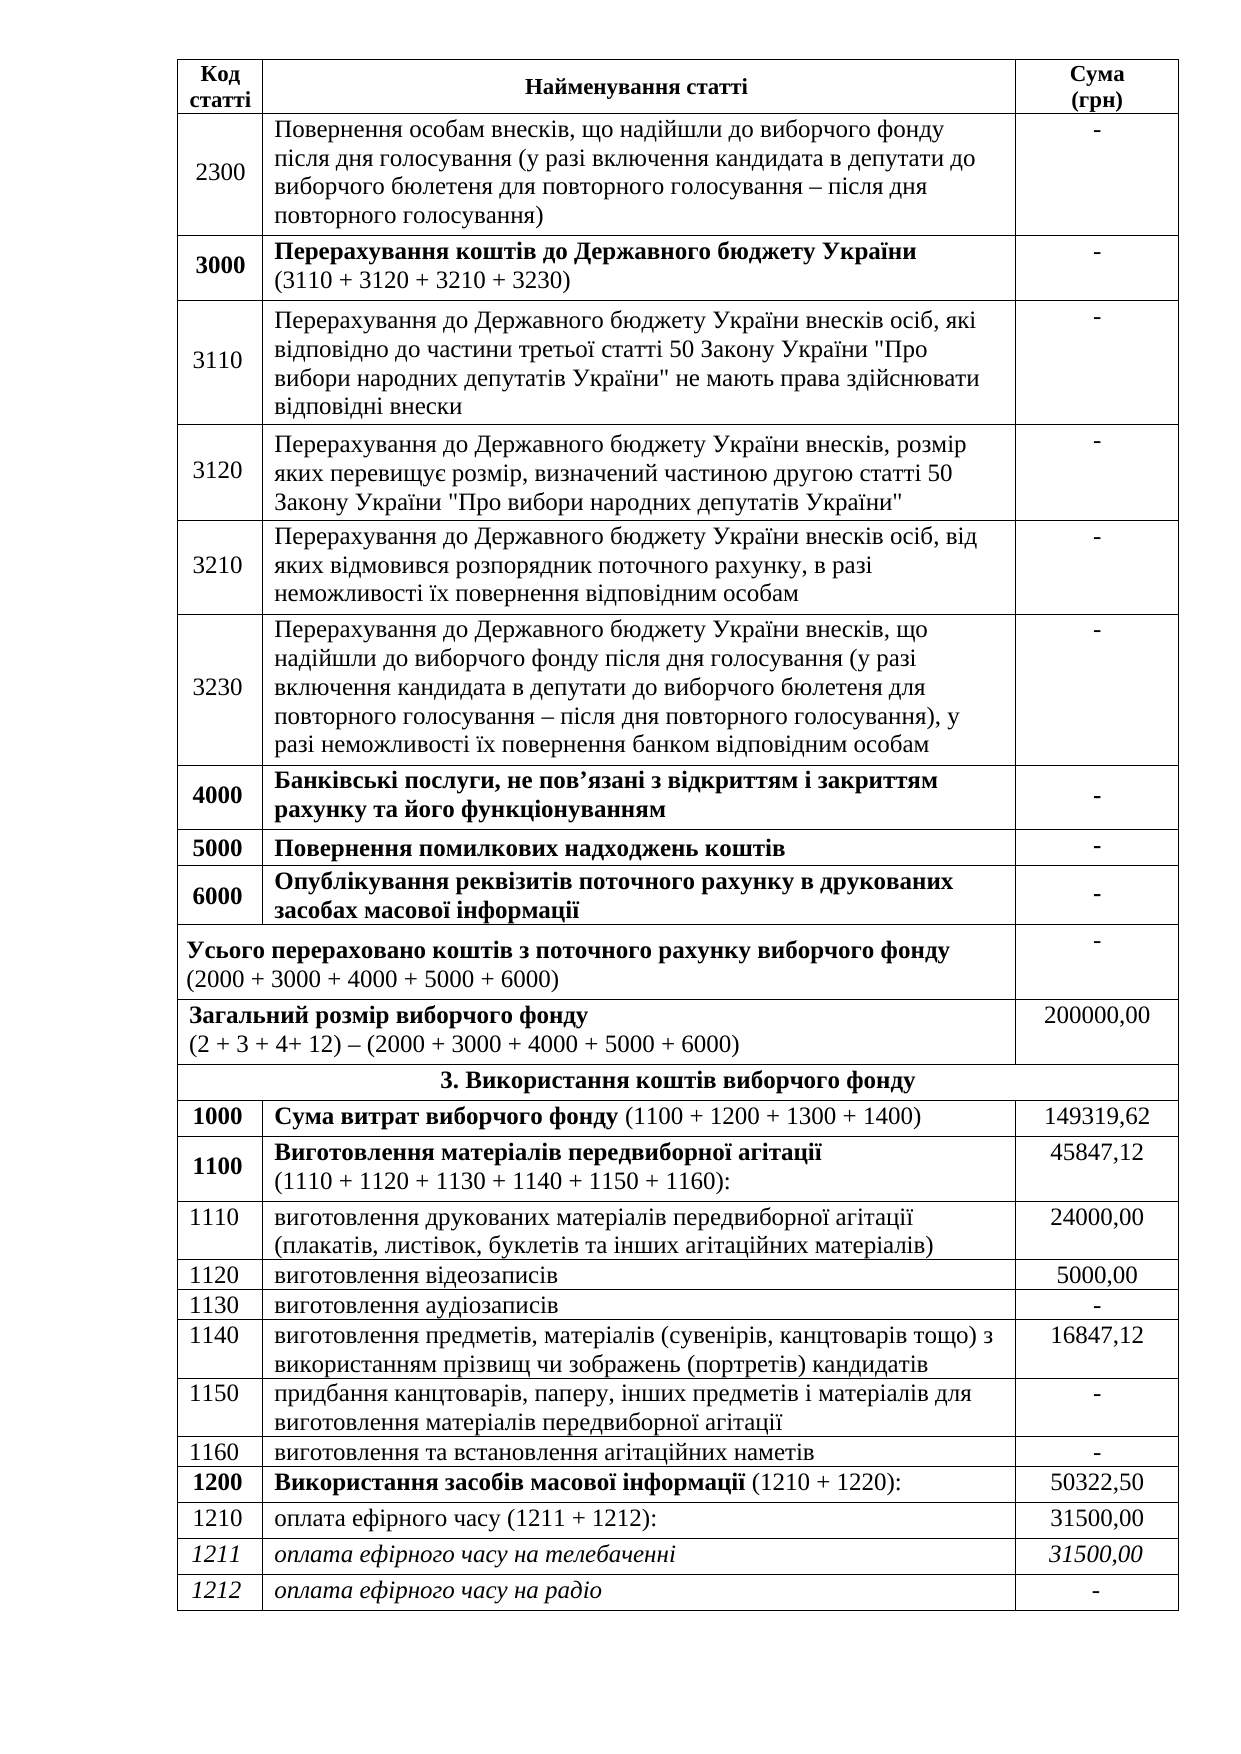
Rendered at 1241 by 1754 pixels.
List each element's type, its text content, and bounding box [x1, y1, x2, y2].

table_cell оплата ефірного часу на телебаченні [263, 1539, 1015, 1574]
table_cell 1000 [178, 1101, 262, 1136]
table_cell 3. Використання коштів виборчого фонду [178, 1065, 1178, 1100]
table_cell 1150 [178, 1379, 262, 1436]
table_cell Опублікування реквізитів поточного рахунку в друкованих засобах масової інформації [263, 866, 1015, 924]
table_cell - [1016, 1379, 1178, 1436]
table_cell - [1016, 425, 1178, 520]
table_cell 45847,12 [1016, 1137, 1178, 1201]
table_cell 1110 [178, 1202, 262, 1259]
table_cell 1212 [178, 1575, 262, 1610]
table_cell 5000 [178, 830, 262, 865]
table_cell - [1016, 1290, 1178, 1319]
table_cell 6000 [178, 866, 262, 924]
table_cell - [1016, 866, 1178, 924]
table_cell 1130 [178, 1290, 262, 1319]
table_cell Використання засобів масової інформації (1210 + 1220): [263, 1467, 1015, 1502]
table_cell 1200 [178, 1467, 262, 1502]
table_cell Перерахування до Державного бюджету України внесків осіб, від яких відмовився розпорядник поточного рахунку, в разі неможливості їх повернення відповідним особам [263, 521, 1015, 613]
table_cell 1120 [178, 1260, 262, 1289]
table_cell 1210 [178, 1503, 262, 1538]
table_cell - [1016, 1437, 1178, 1466]
table_cell виготовлення аудіозаписів [263, 1290, 1015, 1319]
table_cell 1211 [178, 1539, 262, 1574]
table_cell 200000,00 [1016, 1000, 1178, 1064]
table_cell - [1016, 925, 1178, 999]
table_cell Повернення помилкових надходжень коштів [263, 830, 1015, 865]
table_cell - [1016, 114, 1178, 235]
table_header Код статті [178, 60, 262, 113]
table_cell 5000,00 [1016, 1260, 1178, 1289]
table_cell 31500,00 [1016, 1539, 1178, 1574]
table_cell 16847,12 [1016, 1320, 1178, 1377]
table_cell - [1016, 521, 1178, 613]
table_cell - [1016, 615, 1178, 764]
table_cell - [1016, 766, 1178, 829]
table_cell Виготовлення матеріалів передвиборної агітації (1110 + 1120 + 1130 + 1140 + 1150 + 1160): [263, 1137, 1015, 1201]
table_cell - [1016, 1575, 1178, 1610]
table_cell 1160 [178, 1437, 262, 1466]
table_cell виготовлення відеозаписів [263, 1260, 1015, 1289]
table_cell 3120 [178, 425, 262, 520]
table_cell 3110 [178, 301, 262, 424]
table_cell Перерахування до Державного бюджету України внесків, що надійшли до виборчого фонду після дня голосування (у разі включення кандидата в депутати до виборчого бюлетеня для повторного голосування – після дня повторного голосування), у разі неможливості їх повернення банком відповідним особам [263, 615, 1015, 764]
table_cell Загальний розмір виборчого фонду (2 + 3 + 4+ 12) – (2000 + 3000 + 4000 + 5000 + 6000) [178, 1000, 1015, 1064]
table_header Сума (грн) [1016, 60, 1178, 113]
table_cell - [1016, 830, 1178, 865]
table_cell 3230 [178, 615, 262, 764]
table_cell 3210 [178, 521, 262, 613]
table_cell 24000,00 [1016, 1202, 1178, 1259]
table_cell 1140 [178, 1320, 262, 1377]
table_cell Усього перераховано коштів з поточного рахунку виборчого фонду (2000 + 3000 + 4000 + 5000 + 6000) [178, 925, 1015, 999]
table_cell 2300 [178, 114, 262, 235]
table_cell 3000 [178, 236, 262, 300]
table_cell - [1016, 301, 1178, 424]
table_header Найменування статті [263, 60, 1015, 113]
table_cell виготовлення предметів, матеріалів (сувенірів, канцтоварів тощо) з використанням прізвищ чи зображень (портретів) кандидатів [263, 1320, 1015, 1377]
table_cell Перерахування до Державного бюджету України внесків, розмір яких перевищує розмір, визначений частиною другою статті 50 Закону України "Про вибори народних депутатів України" [263, 425, 1015, 520]
table_cell Перерахування до Державного бюджету України внесків осіб, які відповідно до частини третьої статті 50 Закону України "Про вибори народних депутатів України" не мають права здійснювати відповідні внески [263, 301, 1015, 424]
table_cell оплата ефірного часу (1211 + 1212): [263, 1503, 1015, 1538]
table_cell Банківські послуги, не пов’язані з відкриттям і закриттям рахунку та його функціонуванням [263, 766, 1015, 829]
table_cell Повернення особам внесків, що надійшли до виборчого фонду після дня голосування (у разі включення кандидата в депутати до виборчого бюлетеня для повторного голосування – після дня повторного голосування) [263, 114, 1015, 235]
table_cell виготовлення та встановлення агітаційних наметів [263, 1437, 1015, 1466]
table_cell придбання канцтоварів, паперу, інших предметів і матеріалів для виготовлення матеріалів передвиборної агітації [263, 1379, 1015, 1436]
table_cell виготовлення друкованих матеріалів передвиборної агітації (плакатів, листівок, буклетів та інших агітаційних матеріалів) [263, 1202, 1015, 1259]
table_cell 4000 [178, 766, 262, 829]
table_cell - [1016, 236, 1178, 300]
table_cell 1100 [178, 1137, 262, 1201]
table_cell оплата ефірного часу на радіо [263, 1575, 1015, 1610]
table_cell 31500,00 [1016, 1503, 1178, 1538]
table_cell 149319,62 [1016, 1101, 1178, 1136]
table_cell 50322,50 [1016, 1467, 1178, 1502]
table_cell Сума витрат виборчого фонду (1100 + 1200 + 1300 + 1400) [263, 1101, 1015, 1136]
table_cell Перерахування коштів до Державного бюджету України (3110 + 3120 + 3210 + 3230) [263, 236, 1015, 300]
